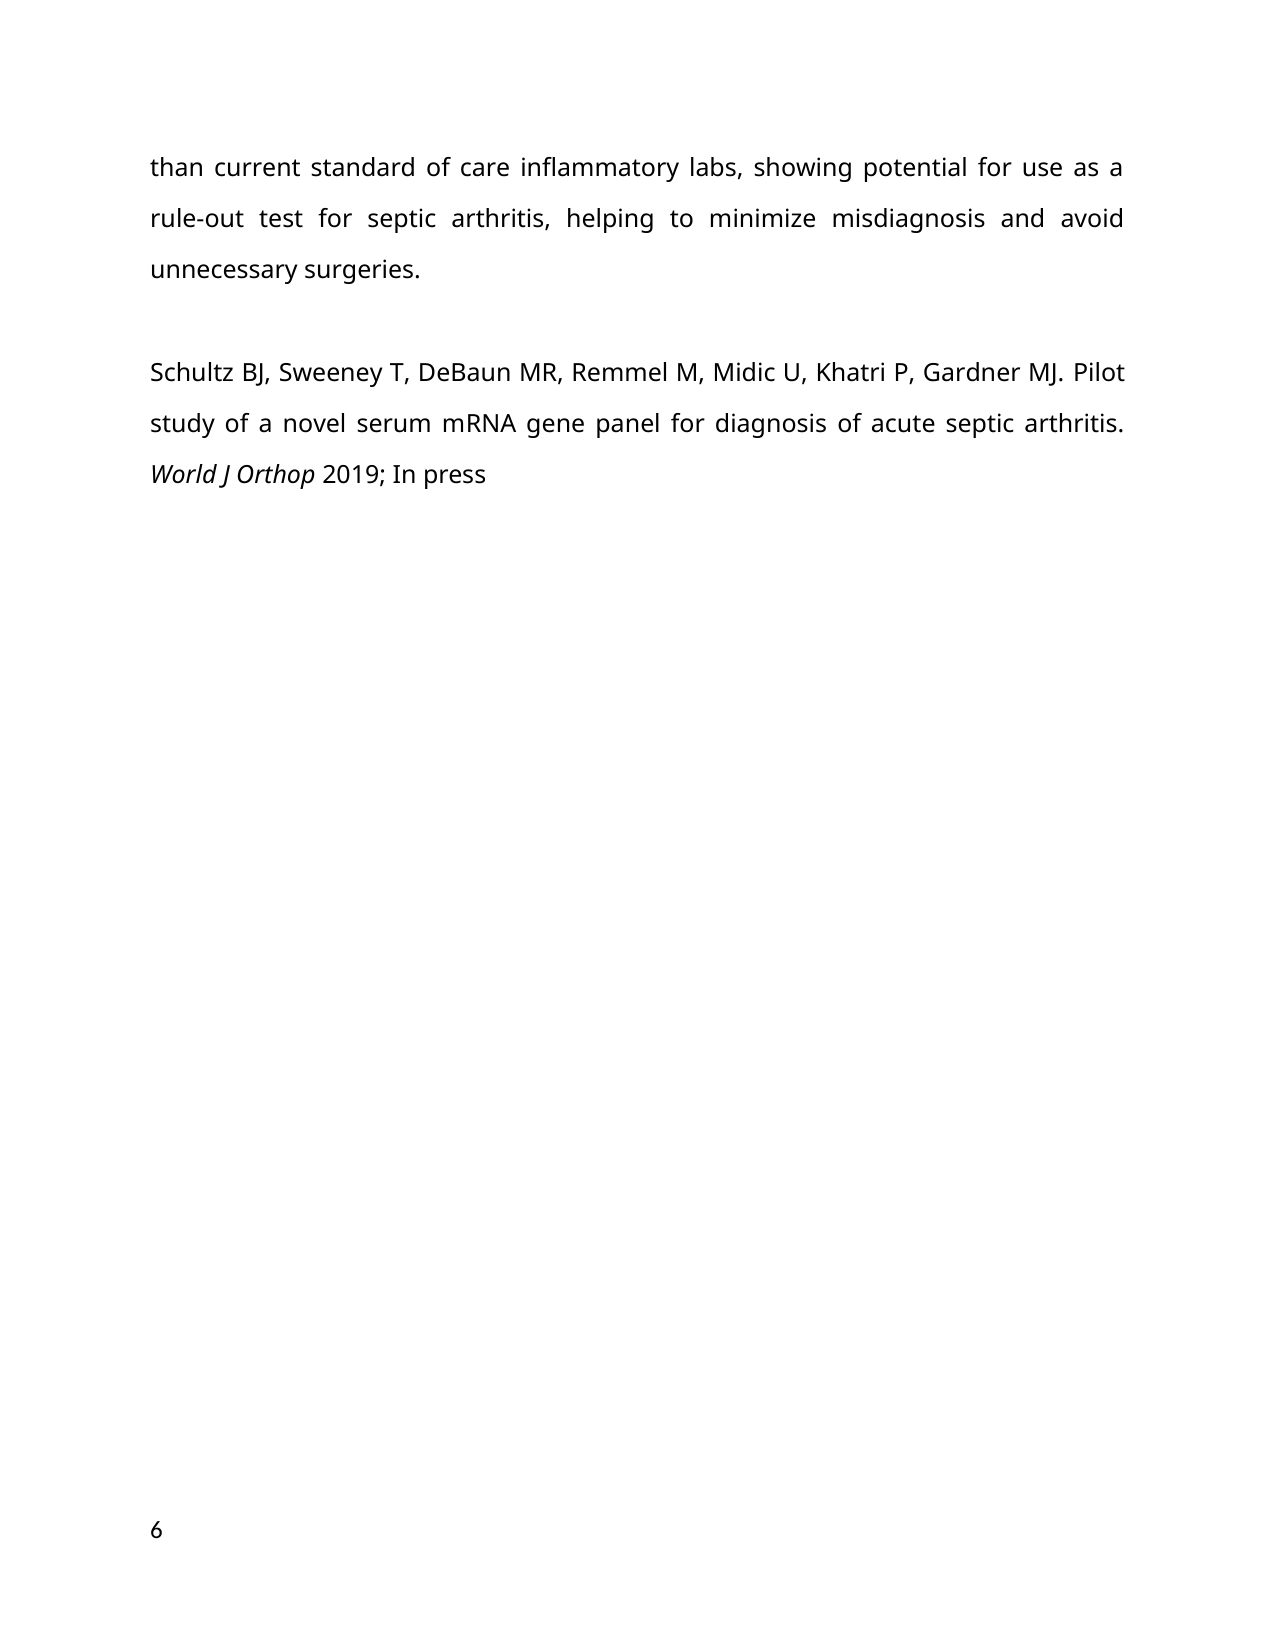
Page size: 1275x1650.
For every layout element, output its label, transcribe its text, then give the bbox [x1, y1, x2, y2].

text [150, 150, 1125, 286]
text Schultz BJ, Sweeney T, DeBaun MR, Remmel M, Midic U, Khatri P, Gardner MJ. Pilot study of a novel serum mrna gene panel for diagnosis of acute septic arthritis. World J Orthop 2019; In press [150, 354, 1125, 490]
